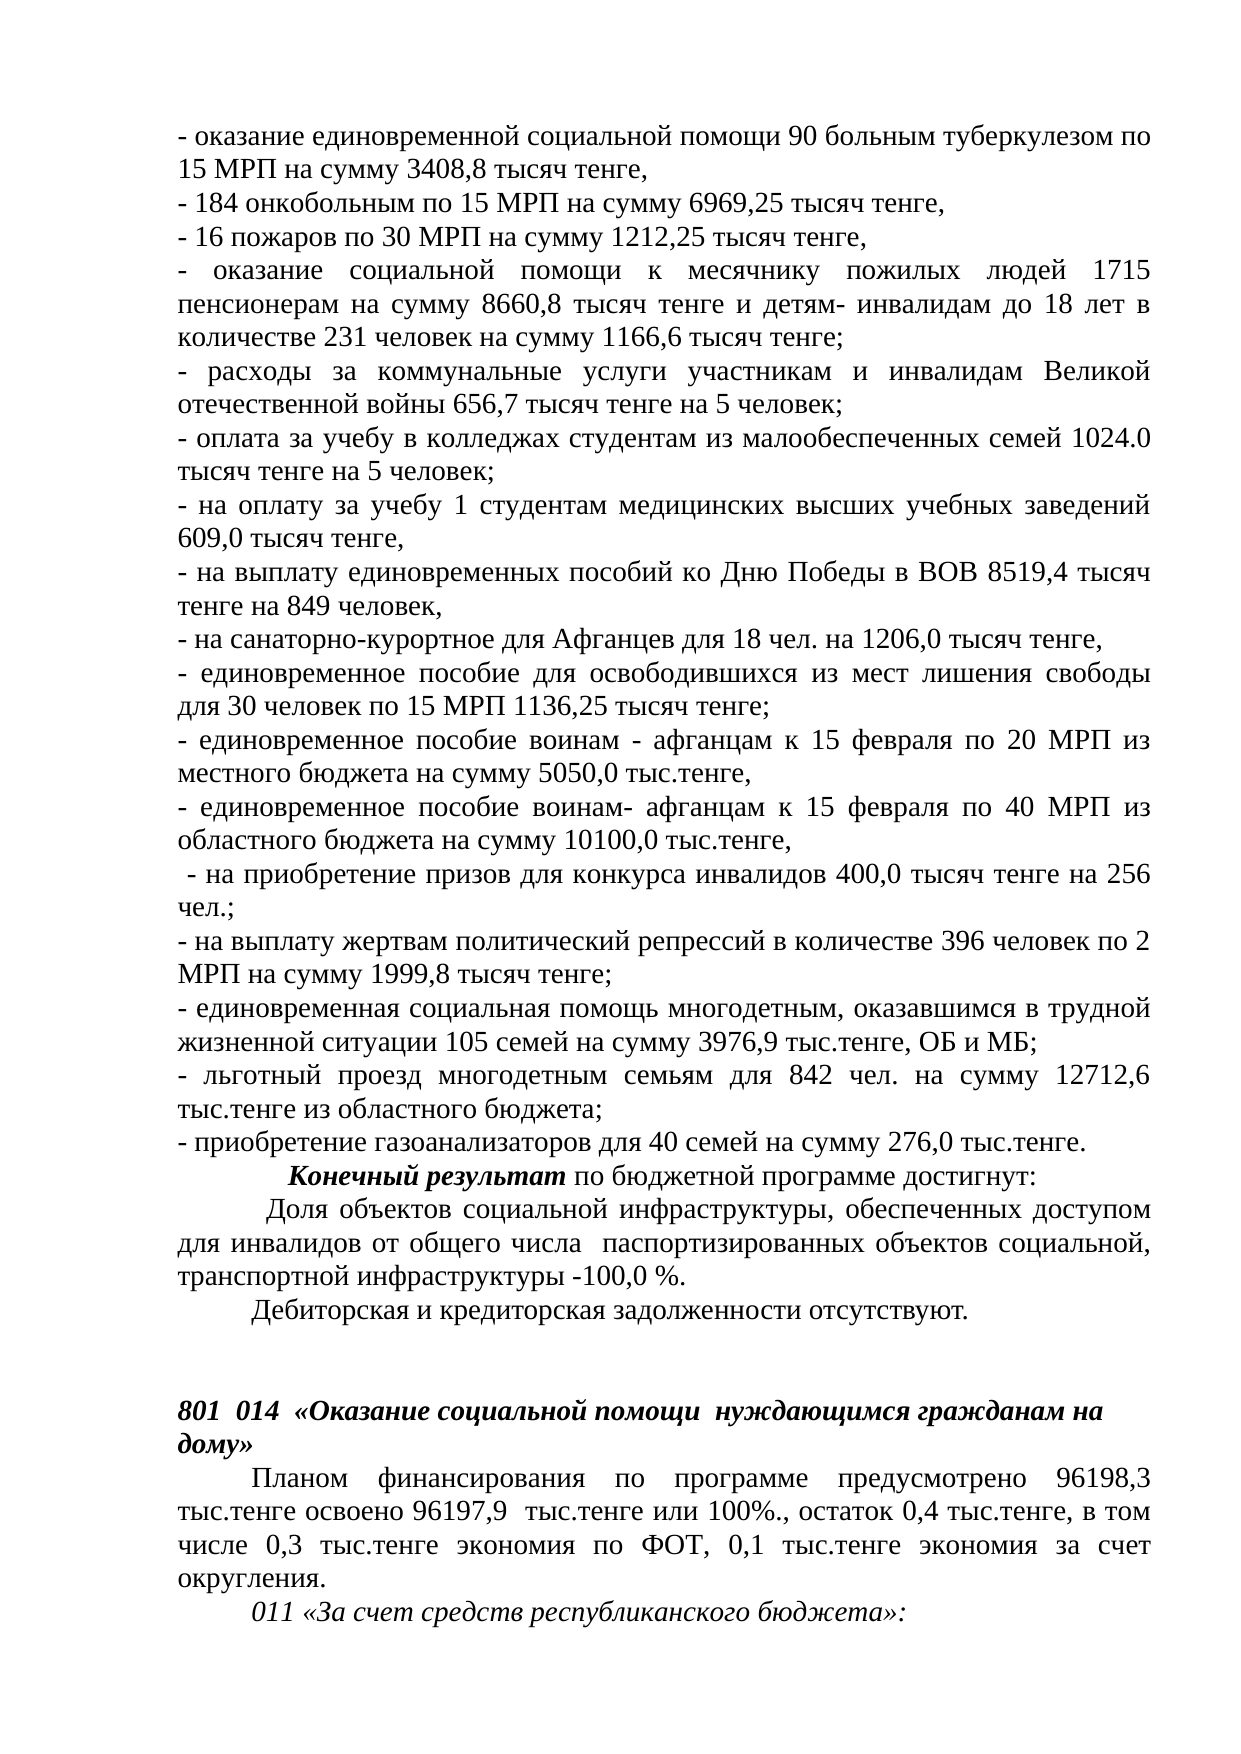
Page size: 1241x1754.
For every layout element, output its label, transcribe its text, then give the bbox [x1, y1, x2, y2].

text Конечный результат по бюджетной программе достигнут: [177, 1158, 1152, 1191]
text 801 014 «Оказание социальной помощи нуждающимся гражданам на дому» [177, 1393, 1152, 1460]
text - единовременное пособие воинам - афганцам к 15 февраля по 20 МРП из местного бюджета на сумму 5050,0 тыс.тенге, [177, 722, 1152, 789]
text - расходы за коммунальные услуги участникам и инвалидам Великой отечественной войны 656,7 тысяч тенге на 5 человек; [177, 353, 1152, 420]
text - льготный проезд многодетным семьям для 842 чел. на сумму 12712,6 тыс.тенге из областного бюджета; [177, 1057, 1152, 1124]
text - единовременное пособие для освободившихся из мест лишения свободы для 30 человек по 15 МРП 1136,25 тысяч тенге; [177, 655, 1152, 722]
text - оказание единовременной социальной помощи 90 больным туберкулезом по 15 МРП на сумму 3408,8 тысяч тенге, [177, 118, 1152, 185]
text - приобретение газоанализаторов для 40 семей на сумму 276,0 тыс.тенге. [177, 1124, 1152, 1158]
text - единовременная социальная помощь многодетным, оказавшимся в трудной жизненной ситуации 105 семей на сумму 3976,9 тыс.тенге, ОБ и МБ; [177, 990, 1152, 1057]
text - на оплату за учебу 1 студентам медицинских высших учебных заведений 609,0 тысяч тенге, [177, 487, 1152, 554]
text Дебиторская и кредиторская задолженности отсутствуют. [177, 1292, 1152, 1326]
text - на санаторно-курортное для Афганцев для 18 чел. на 1206,0 тысяч тенге, [177, 621, 1152, 655]
text - оказание социальной помощи к месячнику пожилых людей 1715 пенсионерам на сумму 8660,8 тысяч тенге и детям- инвалидам до 18 лет в количестве 231 человек на сумму 1166,6 тысяч тенге; [177, 252, 1152, 353]
text - на выплату единовременных пособий ко Дню Победы в ВОВ 8519,4 тысяч тенге на 849 человек, [177, 554, 1152, 621]
text - на приобретение призов для конкурса инвалидов 400,0 тысяч тенге на 256 чел.; [177, 856, 1152, 923]
text - 16 пожаров по 30 МРП на сумму 1212,25 тысяч тенге, [177, 219, 1152, 252]
text Планом финансирования по программе предусмотрено 96198,3 тыс.тенге освоено 96197,9 тыс.тенге или 100%., остаток 0,4 тыс.тенге, в том числе 0,3 тыс.тенге экономия по ФОТ, 0,1 тыс.тенге экономия за счет округления. [177, 1460, 1152, 1594]
text 011 «За счет средств республиканского бюджета»: [177, 1594, 1152, 1627]
text - оплата за учебу в колледжах студентам из малообеспеченных семей 1024.0 тысяч тенге на 5 человек; [177, 420, 1152, 487]
text - единовременное пособие воинам- афганцам к 15 февраля по 40 МРП из областного бюджета на сумму 10100,0 тыс.тенге, [177, 789, 1152, 856]
text - 184 онкобольным по 15 МРП на сумму 6969,25 тысяч тенге, [177, 185, 1152, 219]
text Доля объектов социальной инфраструктуры, обеспеченных доступом для инвалидов от общего числа паспортизированных объектов социальной, транспортной инфраструктуры -100,0 %. [177, 1191, 1152, 1292]
text - на выплату жертвам политический репрессий в количестве 396 человек по 2 МРП на сумму 1999,8 тысяч тенге; [177, 923, 1152, 990]
